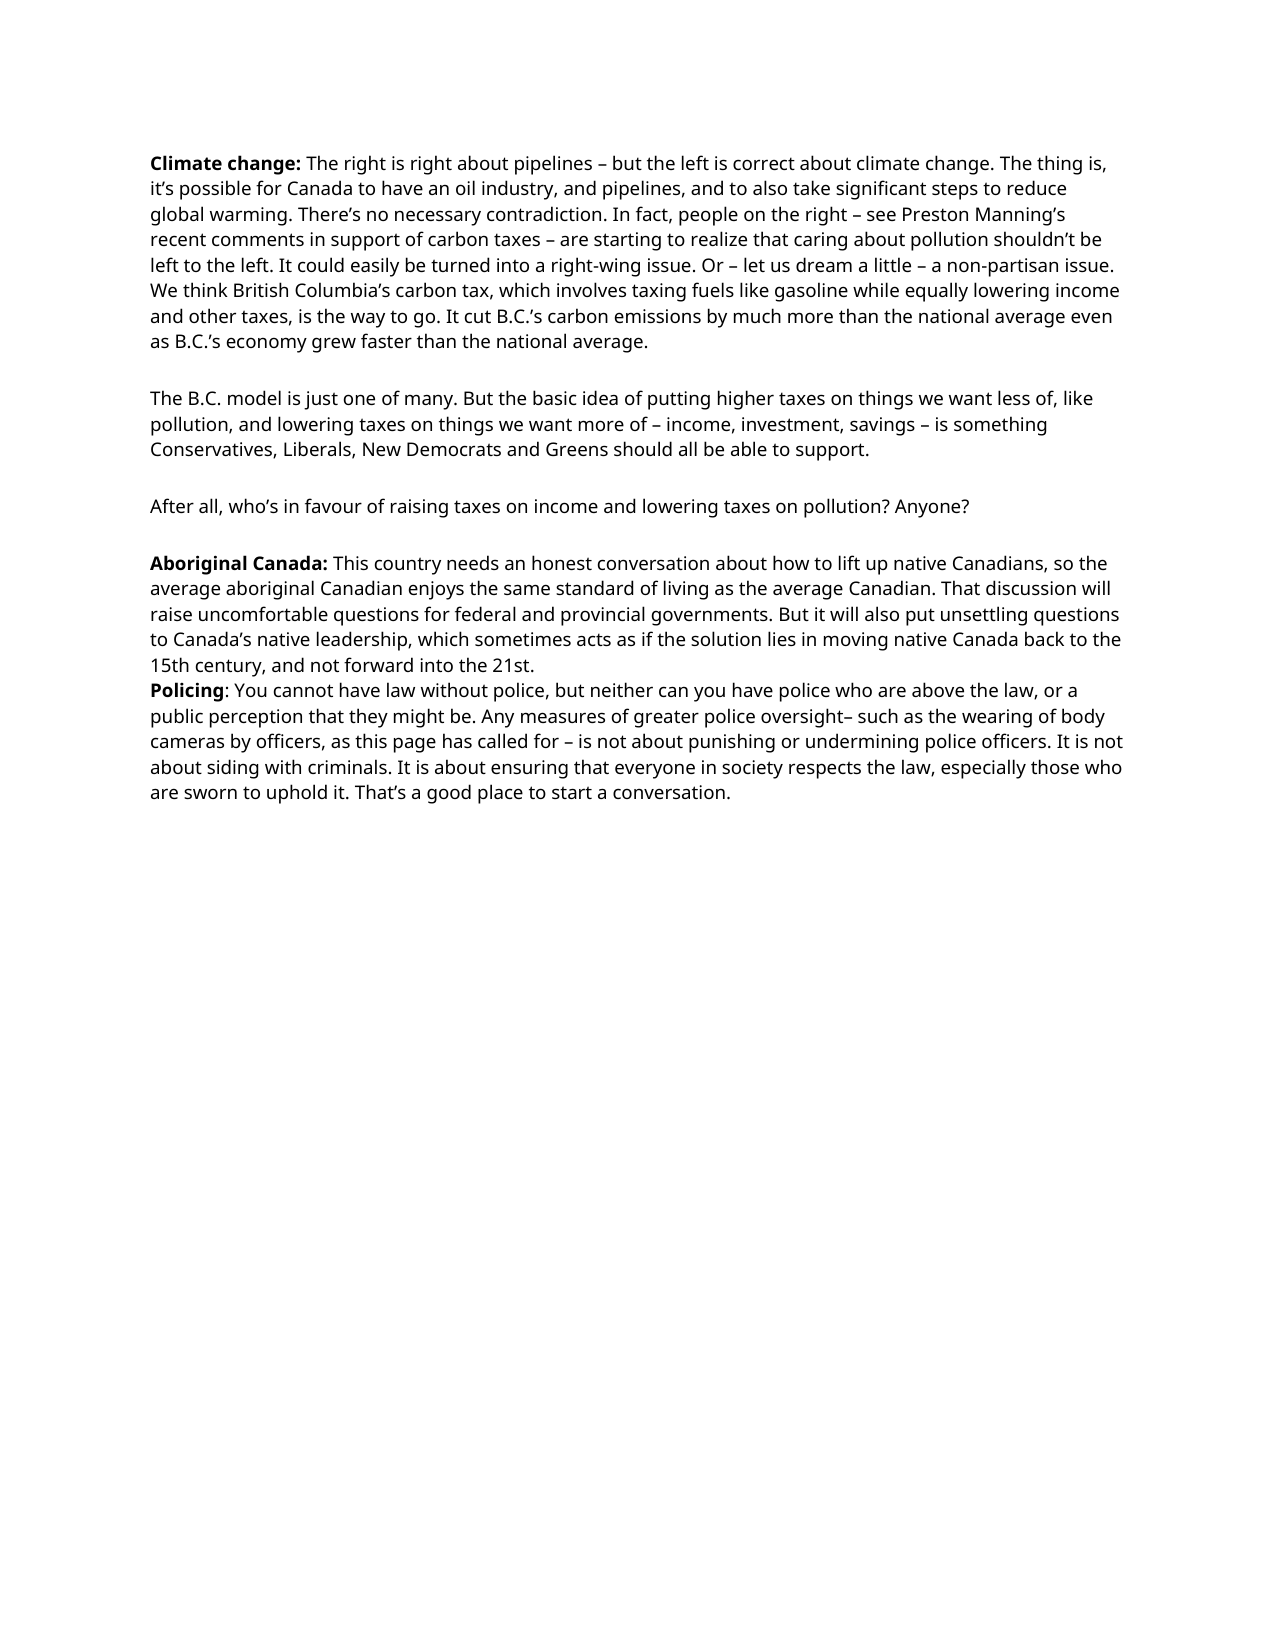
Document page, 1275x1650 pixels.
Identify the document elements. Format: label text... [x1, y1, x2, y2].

text The B.C. model is just one of many. But the basic idea of putting higher taxes on things we want less of, like pollution, and lowering taxes on things we want more of – income, investment, savings – is something Conservatives, Liberals, New Democrats and Greens should all be able to support. [150, 385, 1125, 462]
text Aboriginal Canada: This country needs an honest conversation about how to lift up native Canadians, so the average aboriginal Canadian enjoys the same standard of living as the average Canadian. That discussion will raise uncomfortable questions for federal and provincial governments. But it will also put unsettling questions to Canada’s native leadership, which sometimes acts as if the solution lies in moving native Canada back to the 15th century, and not forward into the 21st. [150, 550, 1125, 678]
text We think British Columbia’s carbon tax, which involves taxing fuels like gasoline while equally lowering income and other taxes, is the way to go. It cut B.C.’s carbon emissions by much more than the national average even as B.C.’s economy grew faster than the national average. [150, 278, 1125, 354]
text Climate change: The right is right about pipelines – but the left is correct about climate change. The thing is, it’s possible for Canada to have an oil industry, and pipelines, and to also take significant steps to reduce global warming. There’s no necessary contradiction. In fact, people on the right – see Preston Manning’s recent comments in support of carbon taxes – are starting to realize that caring about pollution shouldn’t be left to the left. It could easily be turned into a right-wing issue. Or – let us dream a little – a non-partisan issue. [150, 150, 1125, 278]
text Policing: You cannot have law without police, but neither can you have police who are above the law, or a public perception that they might be. Any measures of greater police oversight– such as the wearing of body cameras by officers, as this page has called for – is not about punishing or undermining police officers. It is not about siding with criminals. It is about ensuring that everyone in society respects the law, especially those who are sworn to uphold it. That’s a good place to start a conversation. [150, 678, 1125, 805]
text After all, who’s in favour of raising taxes on income and lowering taxes on pollution? Anyone? [150, 493, 1125, 519]
